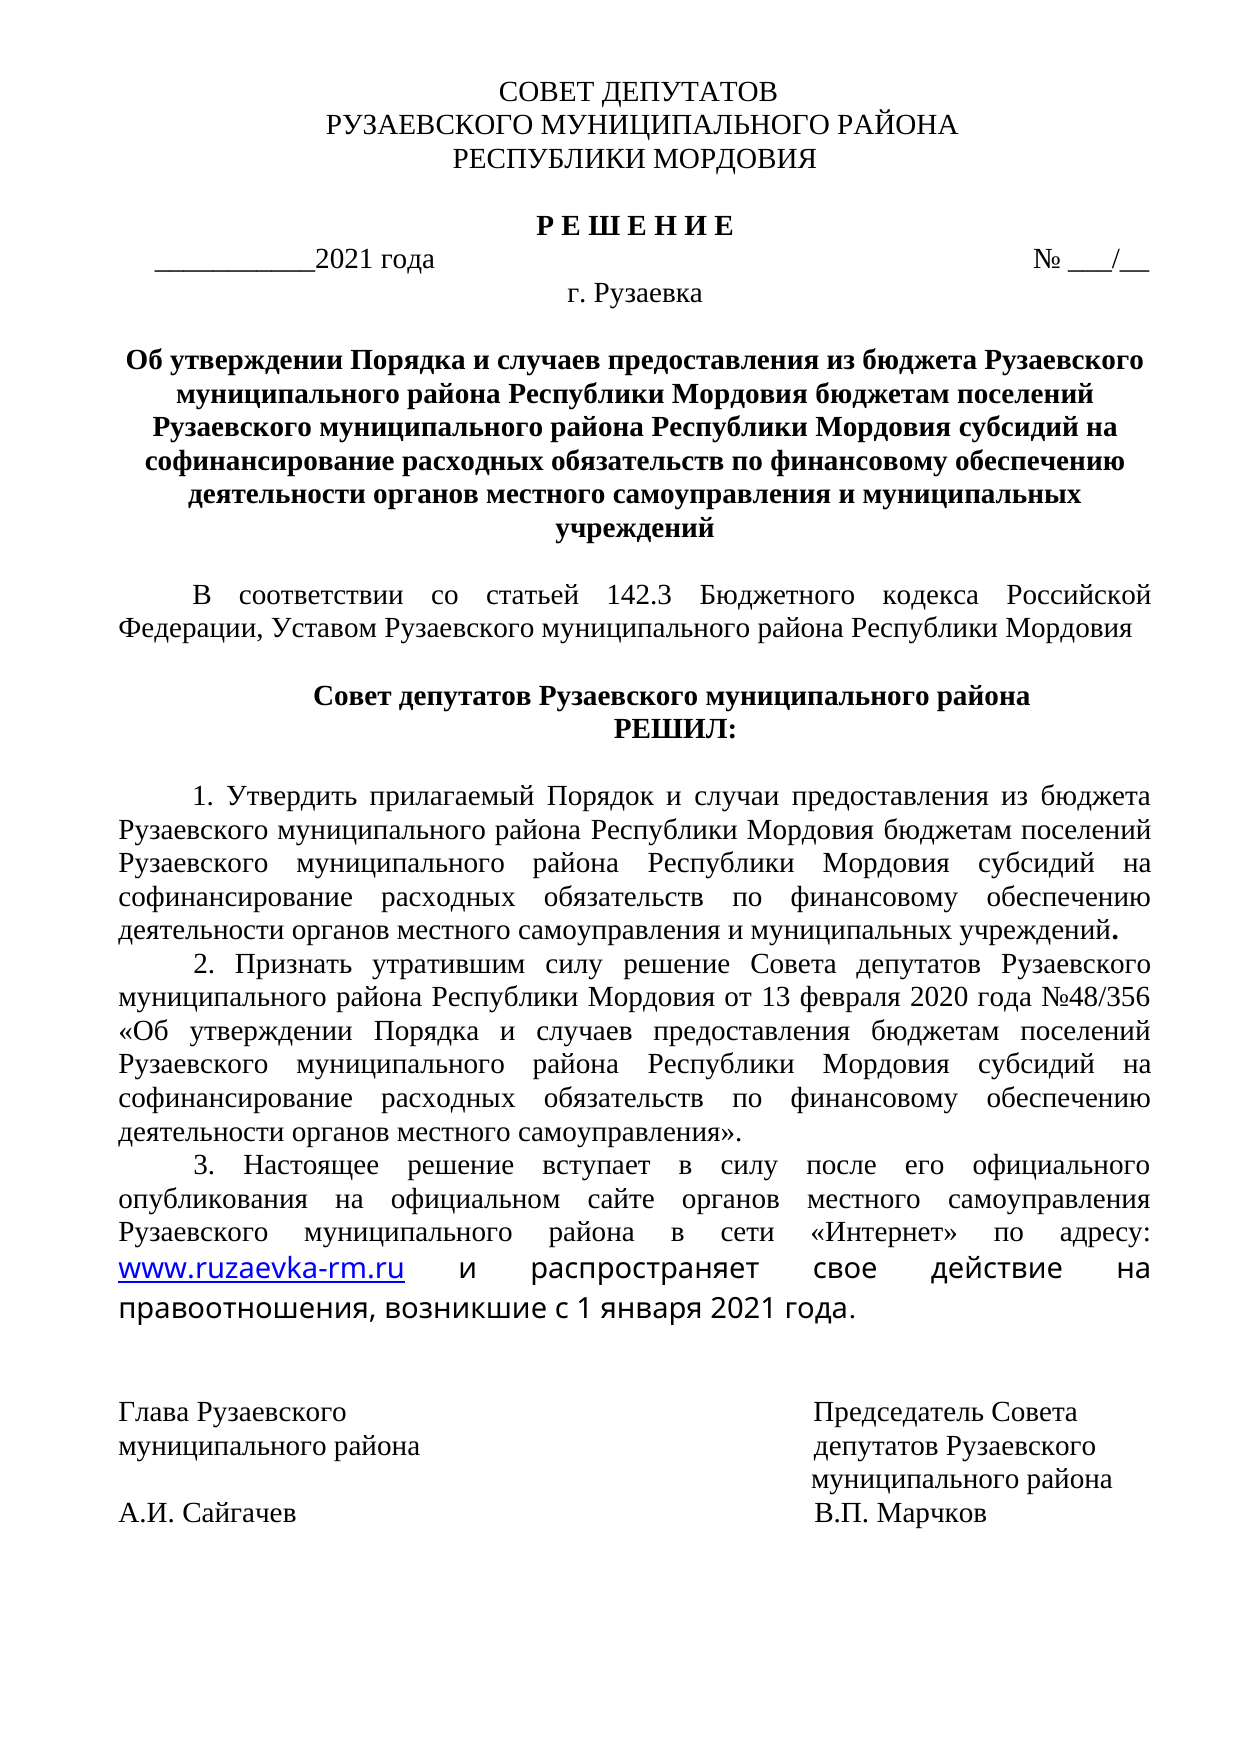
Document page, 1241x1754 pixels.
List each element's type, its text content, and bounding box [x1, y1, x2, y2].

text РЕШИЛ: [118, 711, 1152, 745]
text А.И. Сайгачев В.П. Марчков [118, 1495, 1152, 1528]
title Об утверждении Порядка и случаев предоставления из бюджета Рузаевского муниципального района Республики Мордовия бюджетам поселений Рузаевского муниципального района Республики Мордовия субсидий на софинансирование расходных обязательств по финансовому обеспечению деятельности органов местного самоуправления и муниципальных учреждений [118, 342, 1152, 543]
title 1. Утвердить прилагаемый Порядок и случаи предоставления из бюджета Рузаевского муниципального района Республики Мордовия бюджетам поселений Рузаевского муниципального района Республики Мордовия субсидий на софинансирование расходных обязательств по финансовому обеспечению деятельности органов местного самоуправления и муниципальных учреждений. [118, 778, 1152, 946]
text В соответствии со статьей 142.3 Бюджетного кодекса Российской Федерации, Уставом Рузаевского муниципального района Республики Мордовия [118, 577, 1152, 644]
text СОВЕТ ДЕПУТАТОВ [118, 74, 1152, 107]
text РЕСПУБЛИКИ МОРДОВИЯ [118, 141, 1152, 174]
text Совет депутатов Рузаевского муниципального района [118, 678, 1152, 711]
text Глава Рузаевского Председатель Совета муниципального района депутатов Рузаевского [118, 1394, 1152, 1461]
text 2. Признать утратившим силу решение Совета депутатов Рузаевского муниципального района Республики Мордовия от 13 февраля 2020 года №48/356 «Об утверждении Порядка и случаев предоставления бюджетам поселений Рузаевского муниципального района Республики Мордовия субсидий на софинансирование расходных обязательств по финансовому обеспечению деятельности органов местного самоуправления». [118, 946, 1152, 1147]
text 3. Настоящее решение вступает в силу после его официального опубликования на официальном сайте органов местного самоуправления Рузаевского муниципального района в сети «Интернет» по адресу: www.ruzaevka-rm.ru и распространяет свое действие на правоотношения, возникшие с 1 января 2021 года. [118, 1147, 1152, 1327]
text муниципального района [118, 1461, 1152, 1495]
text Р Е Ш Е Н И Е [118, 208, 1152, 242]
text ___________2021 года № ___/__ [118, 242, 1152, 275]
text г. Рузаевка [118, 275, 1152, 309]
text РУЗАЕВСКОГО МУНИЦИПАЛЬНОГО РАЙОНА [118, 107, 1152, 141]
